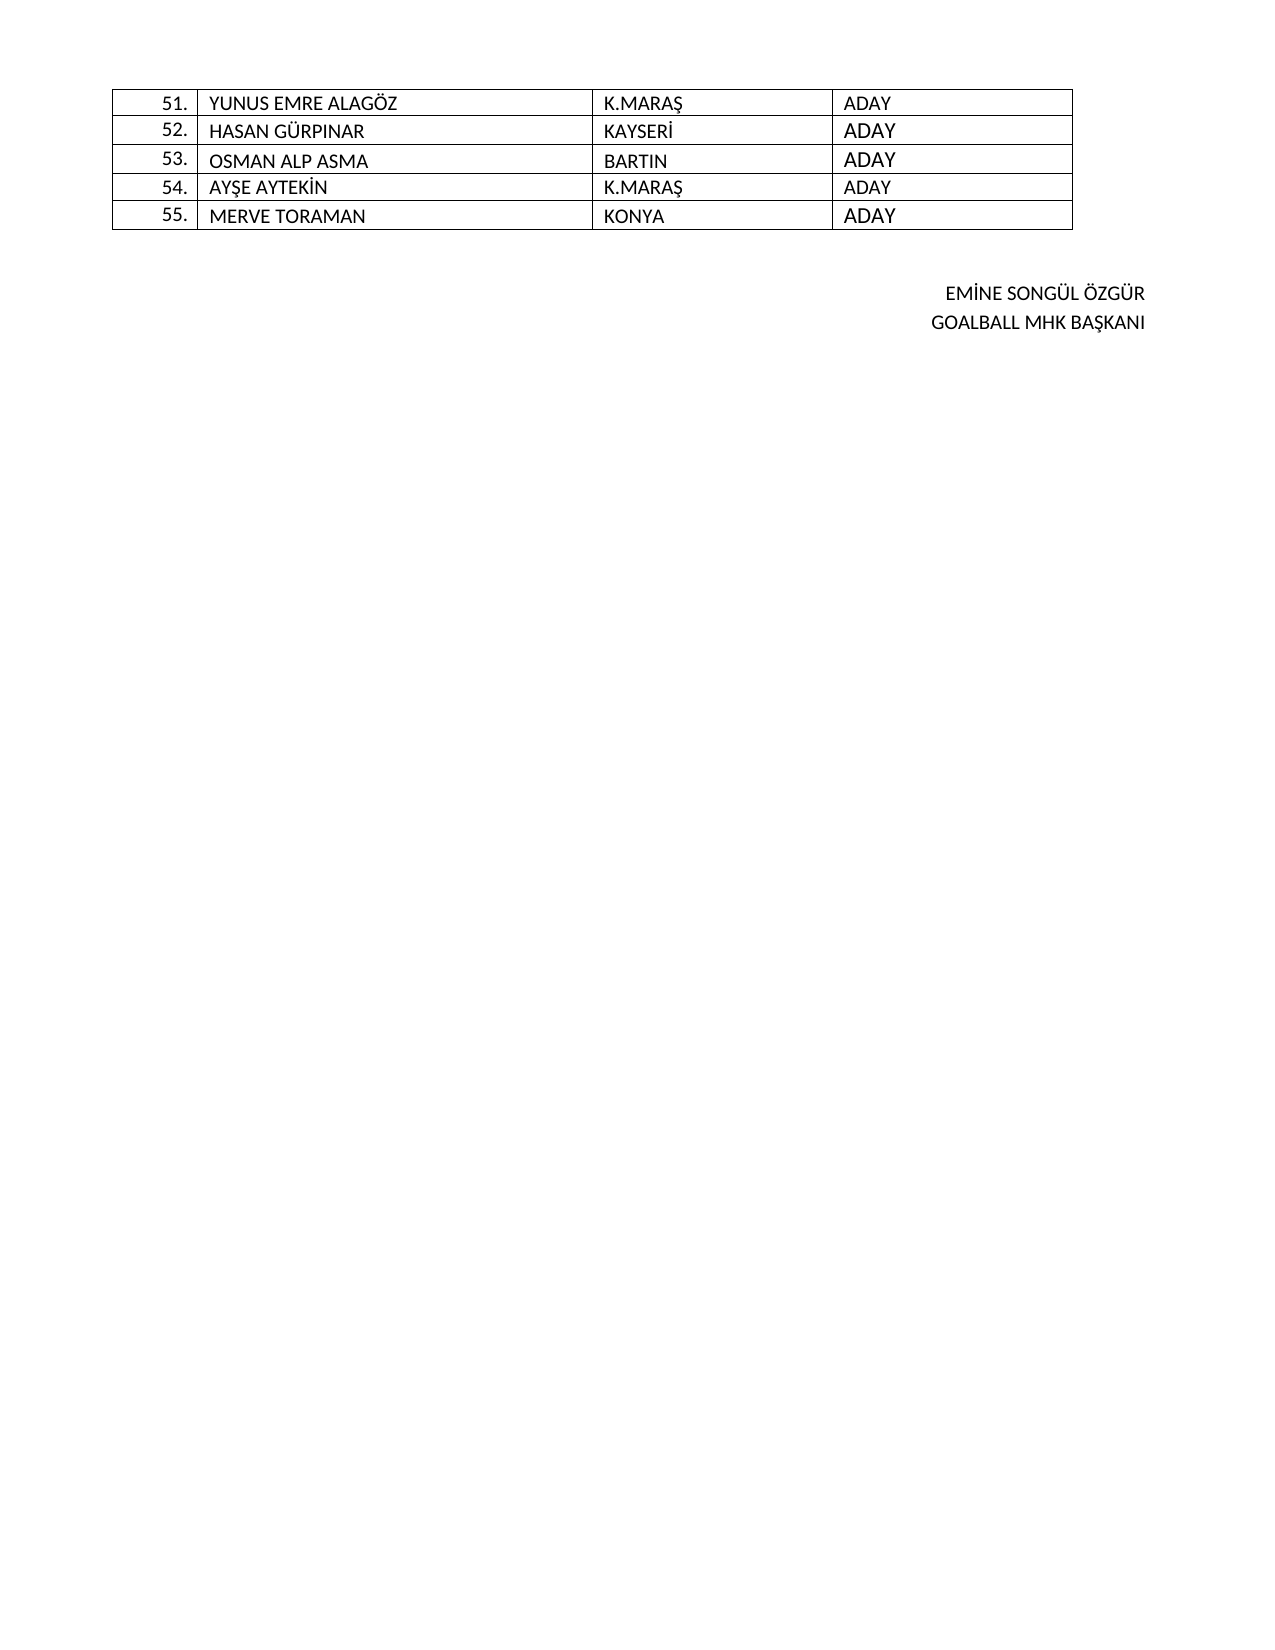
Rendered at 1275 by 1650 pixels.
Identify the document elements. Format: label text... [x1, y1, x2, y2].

table_cell AYŞE AYTEKİN [198, 174, 592, 200]
table_cell MERVE TORAMAN [198, 201, 592, 229]
table_cell ADAY [833, 145, 1072, 173]
table_cell BARTIN [593, 145, 832, 173]
table_cell ADAY [833, 201, 1072, 229]
table_cell [113, 145, 197, 173]
table_cell OSMAN ALP ASMA [198, 145, 592, 173]
table_cell HASAN GÜRPINAR [198, 116, 592, 144]
table_cell ADAY [833, 116, 1072, 144]
table_cell K.MARAŞ [593, 174, 832, 200]
table_cell KAYSERİ [593, 116, 832, 144]
table_cell K.MARAŞ [593, 90, 832, 115]
table_cell ADAY [833, 174, 1072, 200]
table_cell [113, 174, 197, 200]
table_cell [113, 116, 197, 144]
table_cell KONYA [593, 201, 832, 229]
table_cell YUNUS EMRE ALAGÖZ [198, 90, 592, 115]
text EMİNE SONGÜL ÖZGÜR [124, 280, 1145, 305]
text GOALBALL MHK BAŞKANI [124, 309, 1145, 334]
table_cell ADAY [833, 90, 1072, 115]
table_cell [113, 201, 197, 229]
table_cell [113, 90, 197, 115]
